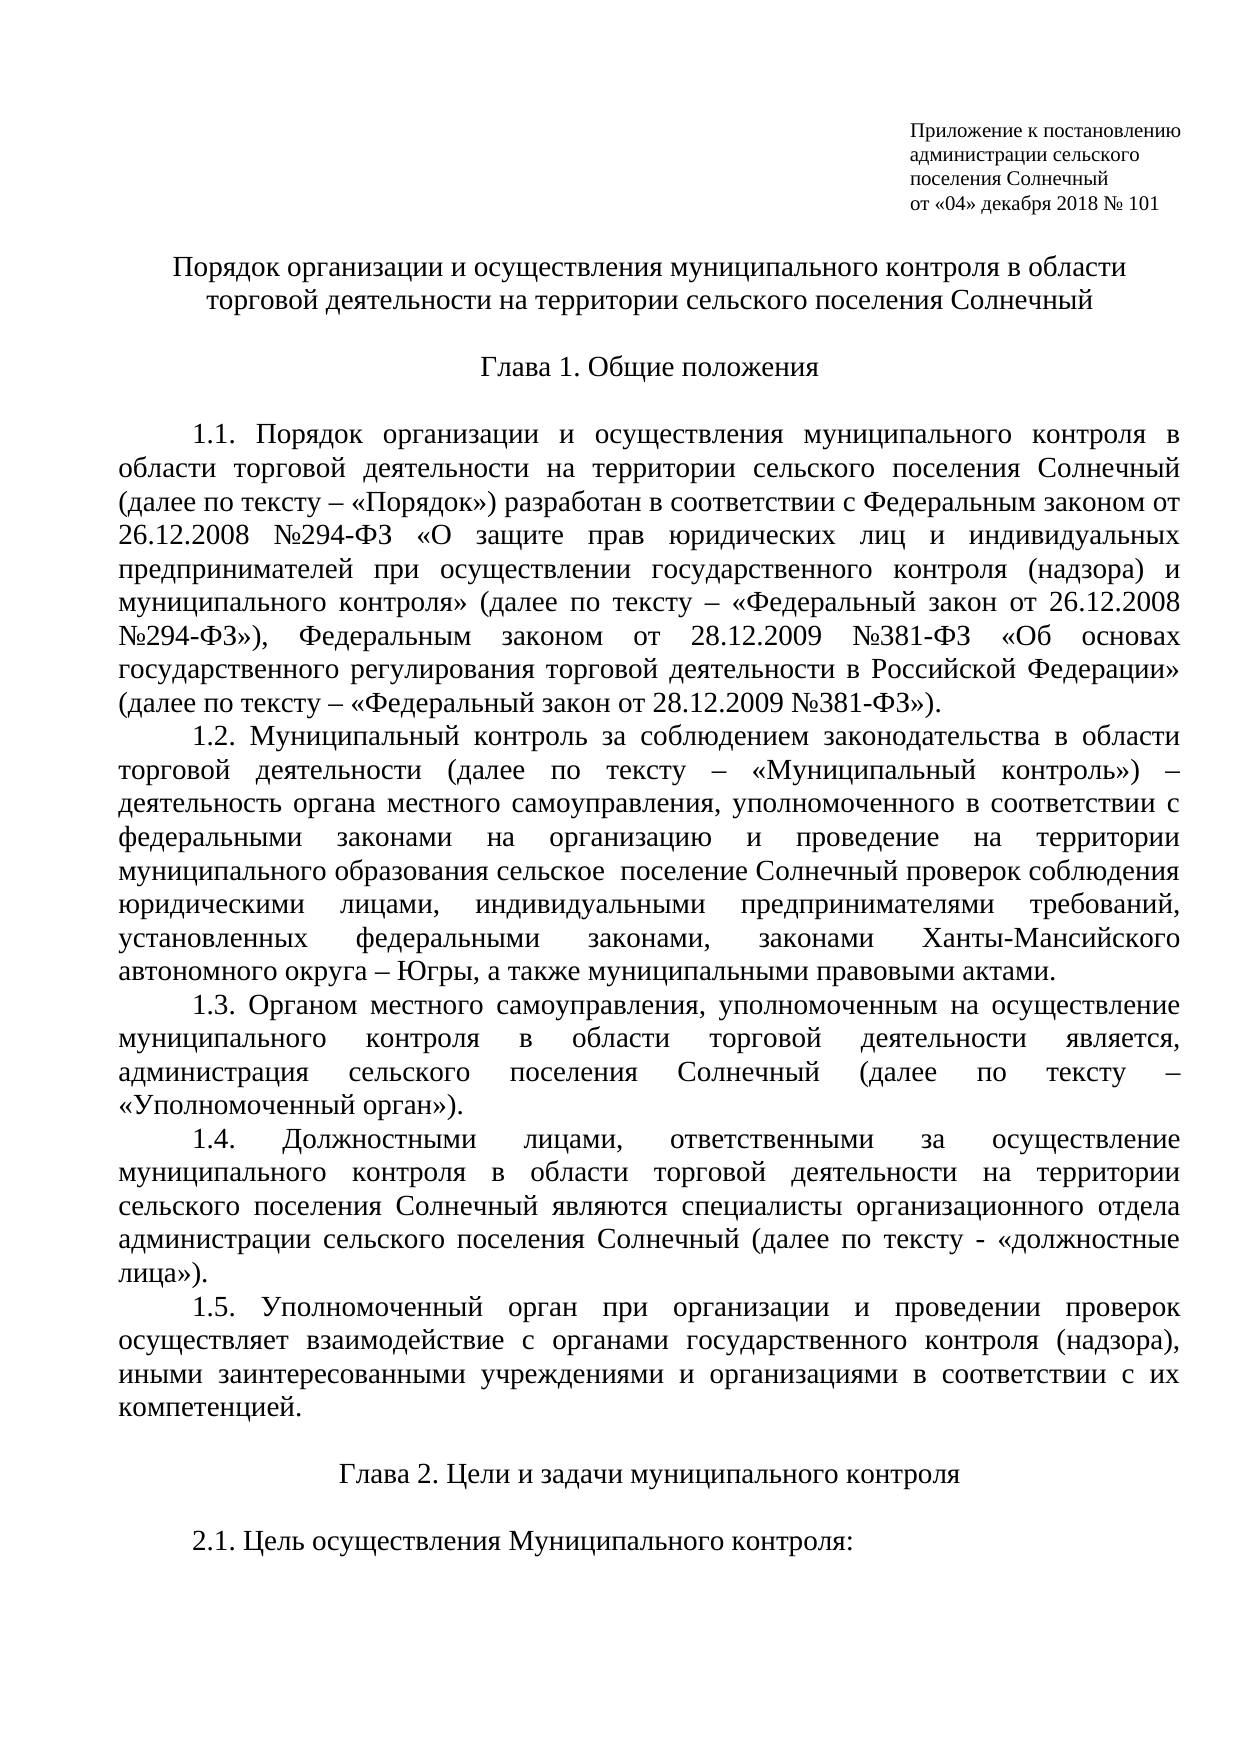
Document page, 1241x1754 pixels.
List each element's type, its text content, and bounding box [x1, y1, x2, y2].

text Порядок организации и осуществления муниципального контроля в области торговой деятельности на территории сельского поселения Солнечный [118, 249, 1181, 316]
text Глава 1. Общие положения [118, 349, 1181, 383]
text 1.3. Органом местного самоуправления, уполномоченным на осуществление муниципального контроля в области торговой деятельности является, администрация сельского поселения Солнечный (далее по тексту – «Уполномоченный орган»). [118, 987, 1181, 1121]
text 1.2. Муниципальный контроль за соблюдением законодательства в области торговой деятельности (далее по тексту – «Муниципальный контроль») – деятельность органа местного самоуправления, уполномоченного в соответствии с федеральными законами на организацию и проведение на территории муниципального образования сельское поселение Солнечный проверок соблюдения юридическими лицами, индивидуальными предпринимателями требований, установленных федеральными законами, законами Ханты-Мансийского автономного округа – Югры, а также муниципальными правовыми актами. [118, 718, 1181, 987]
text 1.5. Уполномоченный орган при организации и проведении проверок осуществляет взаимодействие с органами государственного контроля (надзора), иными заинтересованными учреждениями и организациями в соответствии с их компетенцией. [118, 1289, 1181, 1423]
text поселения Солнечный [118, 166, 1181, 190]
text 1.4. Должностными лицами, ответственными за осуществление муниципального контроля в области торговой деятельности на территории сельского поселения Солнечный являются специалисты организационного отдела администрации сельского поселения Солнечный (далее по тексту - «должностные лица»). [118, 1121, 1181, 1289]
text 1.1. Порядок организации и осуществления муниципального контроля в области торговой деятельности на территории сельского поселения Солнечный (далее по тексту – «Порядок») разработан в соответствии с Федеральным законом от 26.12.2008 №294-ФЗ «О защите прав юридических лиц и индивидуальных предпринимателей при осуществлении государственного контроля (надзора) и муниципального контроля» (далее по тексту – «Федеральный закон от 26.12.2008 №294-ФЗ»), Федеральным законом от 28.12.2009 №381-ФЗ «Об основах государственного регулирования торговой деятельности в Российской Федерации» (далее по тексту – «Федеральный закон от 28.12.2009 №381-ФЗ»). [118, 417, 1181, 718]
text 2.1. Цель осуществления Муниципального контроля: [118, 1523, 1181, 1557]
text от «04» декабря 2018 № 101 [118, 190, 1181, 215]
text Приложение к постановлению [118, 118, 1181, 142]
text Глава 2. Цели и задачи муниципального контроля [118, 1456, 1181, 1490]
text администрации сельского [118, 142, 1181, 166]
